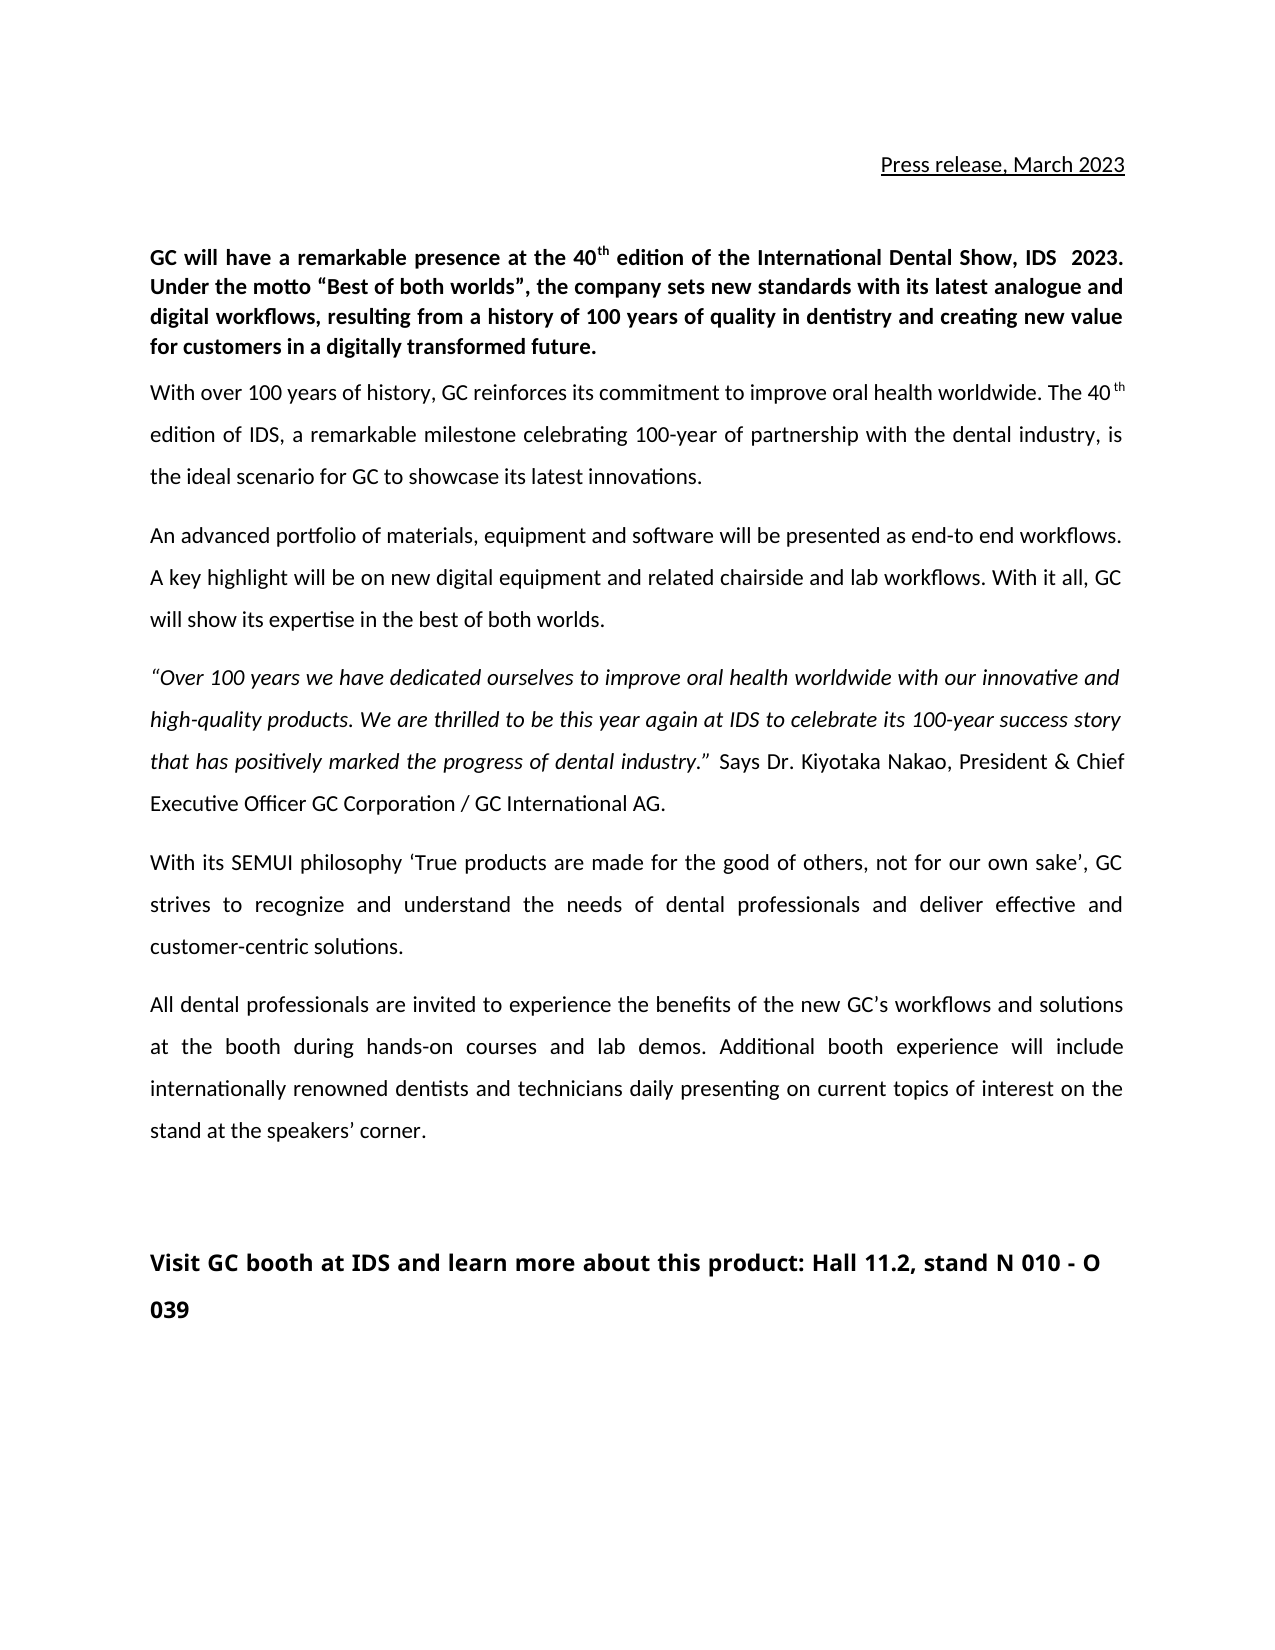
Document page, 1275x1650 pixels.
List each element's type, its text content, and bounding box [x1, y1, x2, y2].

text An advanced portfolio of materials, equipment and software will be presented as end-to end workflows. A key highlight will be on new digital equipment and related chairside and lab workflows. With it all, GC will show its expertise in the best of both worlds. [150, 521, 1125, 633]
text With over 100 years of history, GC reinforces its commitment to improve oral health worldwide. The 40th edition of IDS, a remarkable milestone celebrating 100-year of partnership with the dental industry, is the ideal scenario for GC to showcase its latest innovations. [150, 378, 1125, 490]
text Press release, March 2023 [150, 150, 1125, 178]
text GC will have a remarkable presence at the 40th edition of the International Dental Show, IDS 2023. Under the motto “Best of both worlds”, the company sets new standards with its latest analogue and digital workflows, resulting from a history of 100 years of quality in dentistry and creating new value for customers in a digitally transformed future. [150, 243, 1125, 360]
text Visit GC booth at IDS and learn more about this product: Hall 11.2, stand N 010 - O 039 [150, 1247, 1103, 1325]
text With its SEMUI philosophy ‘True products are made for the good of others, not for our own sake’, GC strives to recognize and understand the needs of dental professionals and deliver effective and customer-centric solutions. [150, 848, 1125, 960]
text “Over 100 years we have dedicated ourselves to improve oral health worldwide with our innovative and high-quality products. We are thrilled to be this year again at IDS to celebrate its 100-year success story that has positively marked the progress of dental industry.” Says Dr. Kiyotaka Nakao, President & Chief Executive Officer GC Corporation / GC International AG. [150, 663, 1125, 817]
text All dental professionals are invited to experience the benefits of the new GC’s workflows and solutions at the booth during hands-on courses and lab demos. Additional booth experience will include internationally renowned dentists and technicians daily presenting on current topics of interest on the stand at the speakers’ corner. [150, 991, 1125, 1144]
